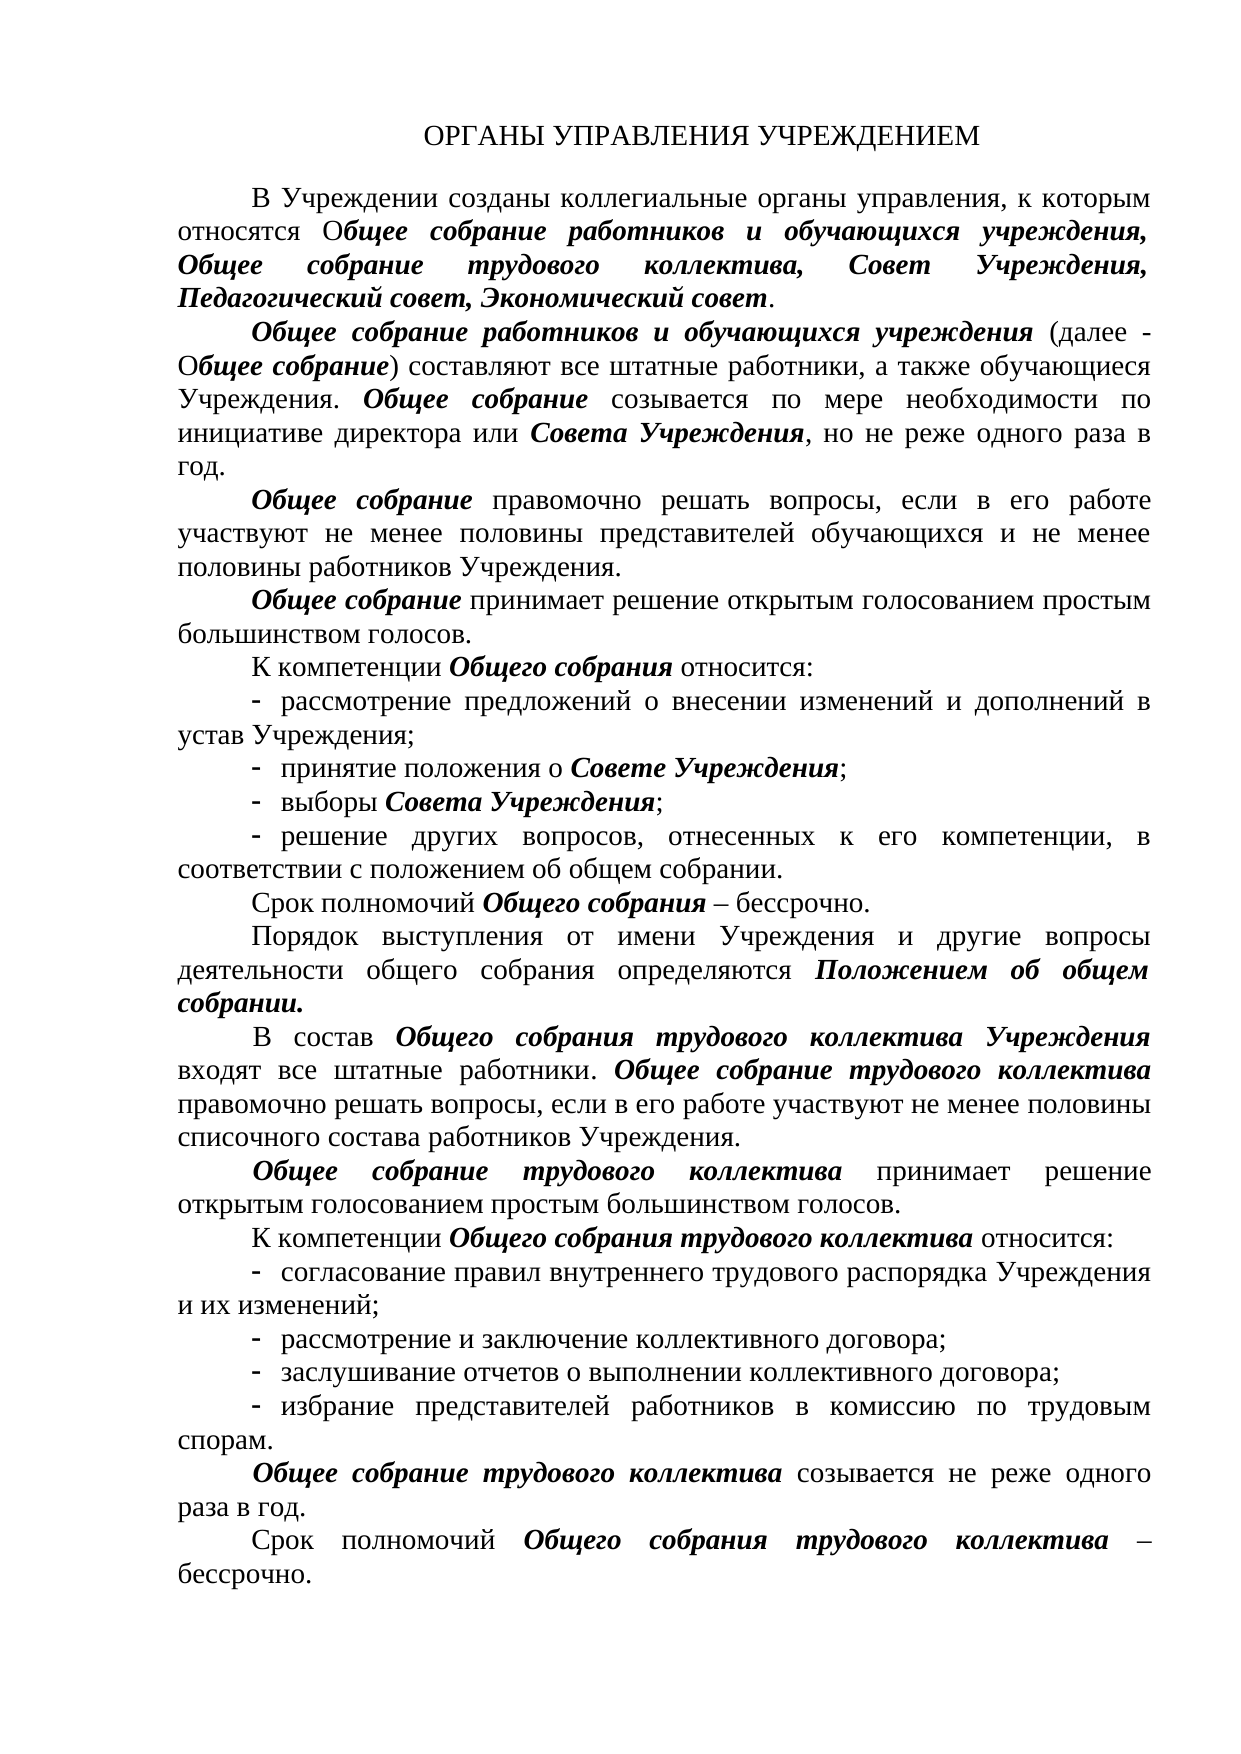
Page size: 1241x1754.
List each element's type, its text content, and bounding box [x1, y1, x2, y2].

text Общее собрание правомочно решать вопросы, если в его работе участвуют не менее половины представителей обучающихся и не менее половины работников Учреждения. [177, 482, 1152, 582]
list принятие положения о Совете Учреждения; [177, 750, 1152, 784]
text Общее собрание принимает решение открытым голосованием простым большинством голосов. [177, 582, 1152, 649]
text К компетенции Общего собрания трудового коллектива относится: [177, 1220, 1152, 1254]
list избрание представителей работников в комиссию по трудовым спорам. [177, 1388, 1152, 1455]
list согласование правил внутреннего трудового распорядка Учреждения и их изменений; [177, 1254, 1152, 1321]
list рассмотрение предложений о внесении изменений и дополнений в устав Учреждения; [177, 683, 1152, 750]
text К компетенции Общего собрания относится: [177, 649, 1152, 683]
list заслушивание отчетов о выполнении коллективного договора; [177, 1354, 1152, 1388]
text Срок полномочий Общего собрания – бессрочно. [177, 885, 1152, 918]
text Общее собрание трудового коллектива созывается не реже одного раза в год. [177, 1455, 1152, 1522]
text В состав Общего собрания трудового коллектива Учреждения входят все штатные работники. Общее собрание трудового коллектива правомочно решать вопросы, если в его работе участвуют не менее половины списочного состава работников Учреждения. [177, 1019, 1152, 1153]
text Порядок выступления от имени Учреждения и другие вопросы деятельности общего собрания определяются Положением об общем собрании. [177, 918, 1152, 1019]
list ОРГАНЫ УПРАВЛЕНИЯ УЧРЕЖДЕНИЕМ [252, 118, 1152, 152]
text В Учреждении созданы коллегиальные органы управления, к которым относятся Общее собрание работников и обучающихся учреждения, Общее собрание трудового коллектива, Совет Учреждения, Педагогический совет, Экономический совет. [177, 180, 1152, 314]
list выборы Совета Учреждения; [177, 784, 1152, 818]
list решение других вопросов, отнесенных к его компетенции, в соответствии с положением об общем собрании. [177, 818, 1152, 885]
text Общее собрание трудового коллектива принимает решение открытым голосованием простым большинством голосов. [177, 1153, 1152, 1220]
text Общее собрание работников и обучающихся учреждения (далее - Общее собрание) составляют все штатные работники, а также обучающиеся Учреждения. Общее собрание созывается по мере необходимости по инициативе директора или Совета Учреждения, но не реже одного раза в год. [177, 314, 1152, 482]
text Срок полномочий Общего собрания трудового коллектива – бессрочно. [177, 1522, 1152, 1589]
list рассмотрение и заключение коллективного договора; [177, 1321, 1152, 1354]
